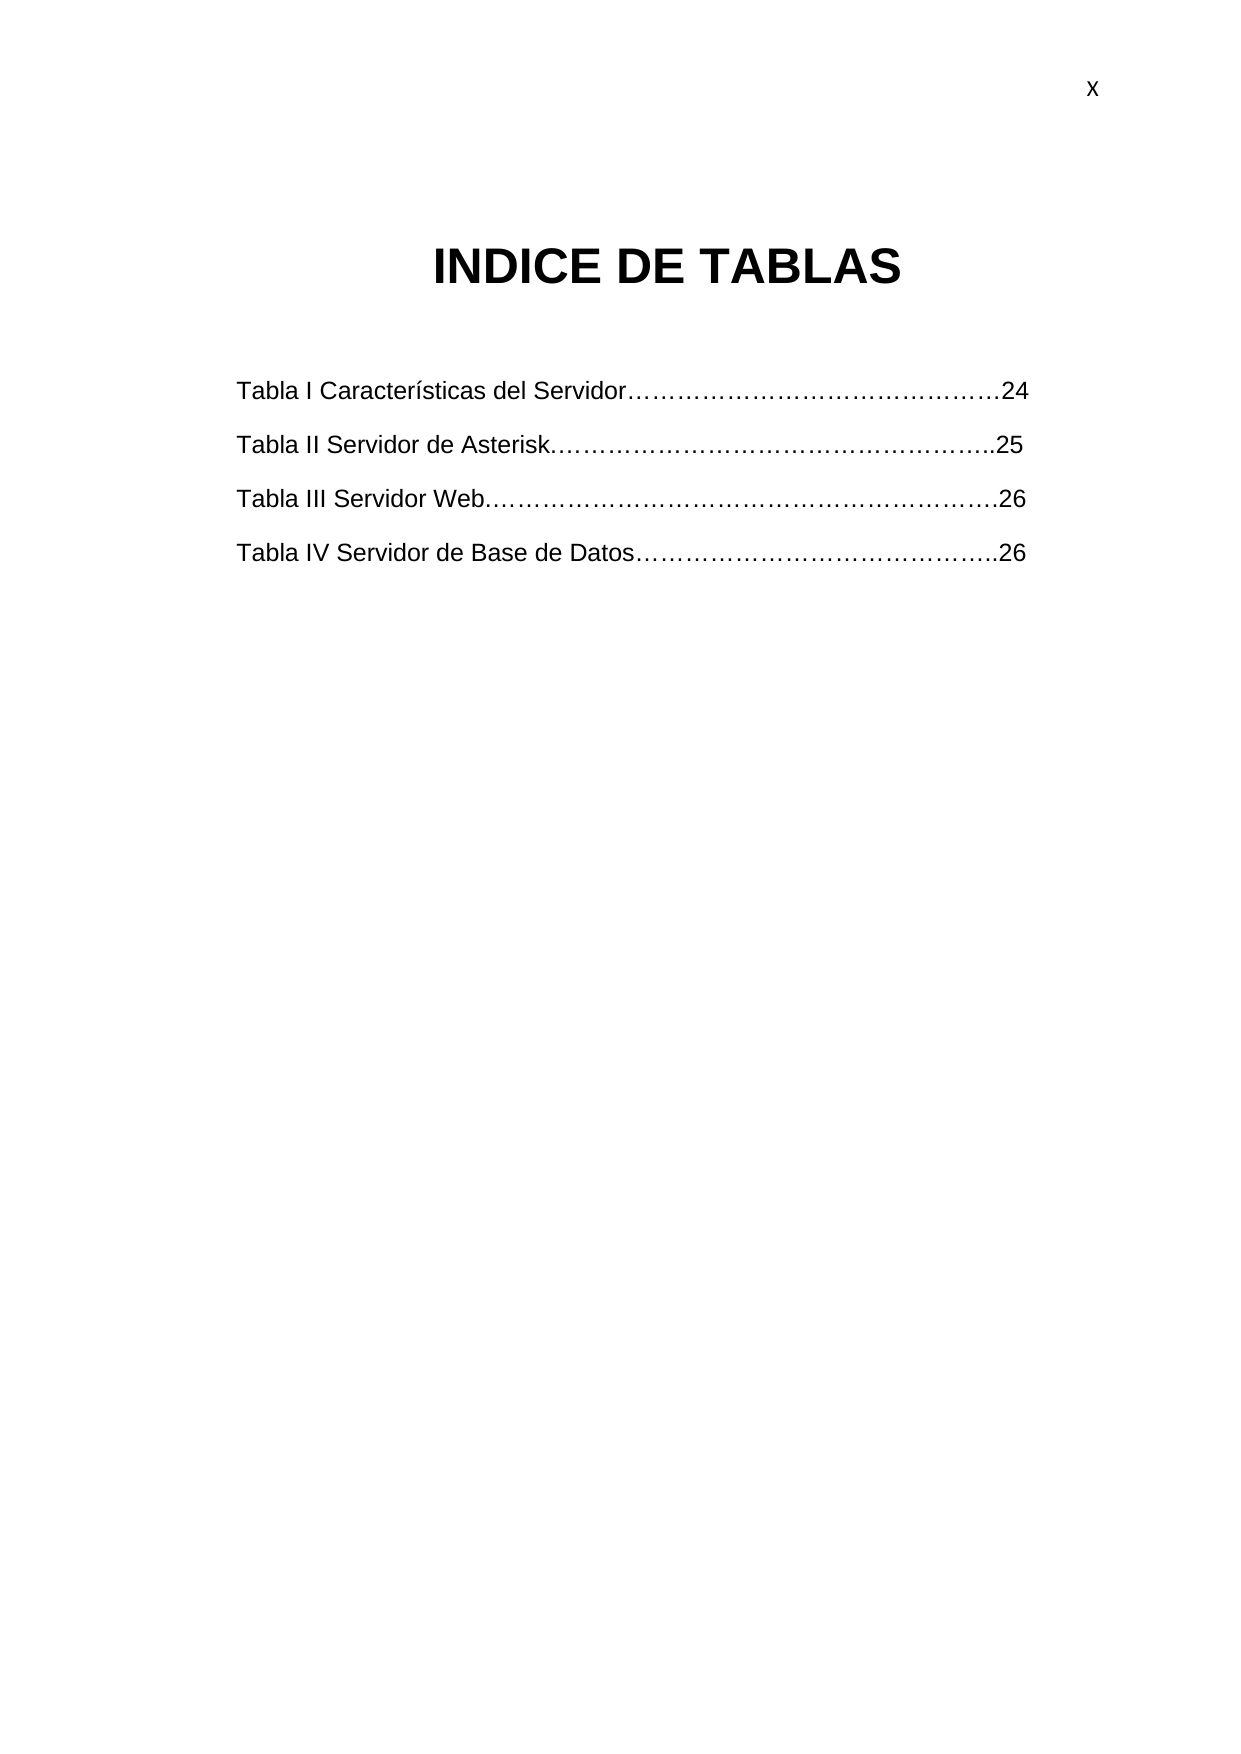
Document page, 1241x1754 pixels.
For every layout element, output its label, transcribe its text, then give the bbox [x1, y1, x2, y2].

text Tabla II Servidor de Asterisk.……………………………………………..25 [236, 430, 1098, 459]
text Tabla III Servidor Web.…………………………………………………….26 [236, 484, 1098, 512]
text INDICE DE TABLAS [236, 236, 1098, 294]
text Tabla I Características del Servidor………………………………………24 [236, 376, 1098, 405]
text Tabla IV Servidor de Base de Datos……………………………………..26 [236, 537, 1098, 566]
